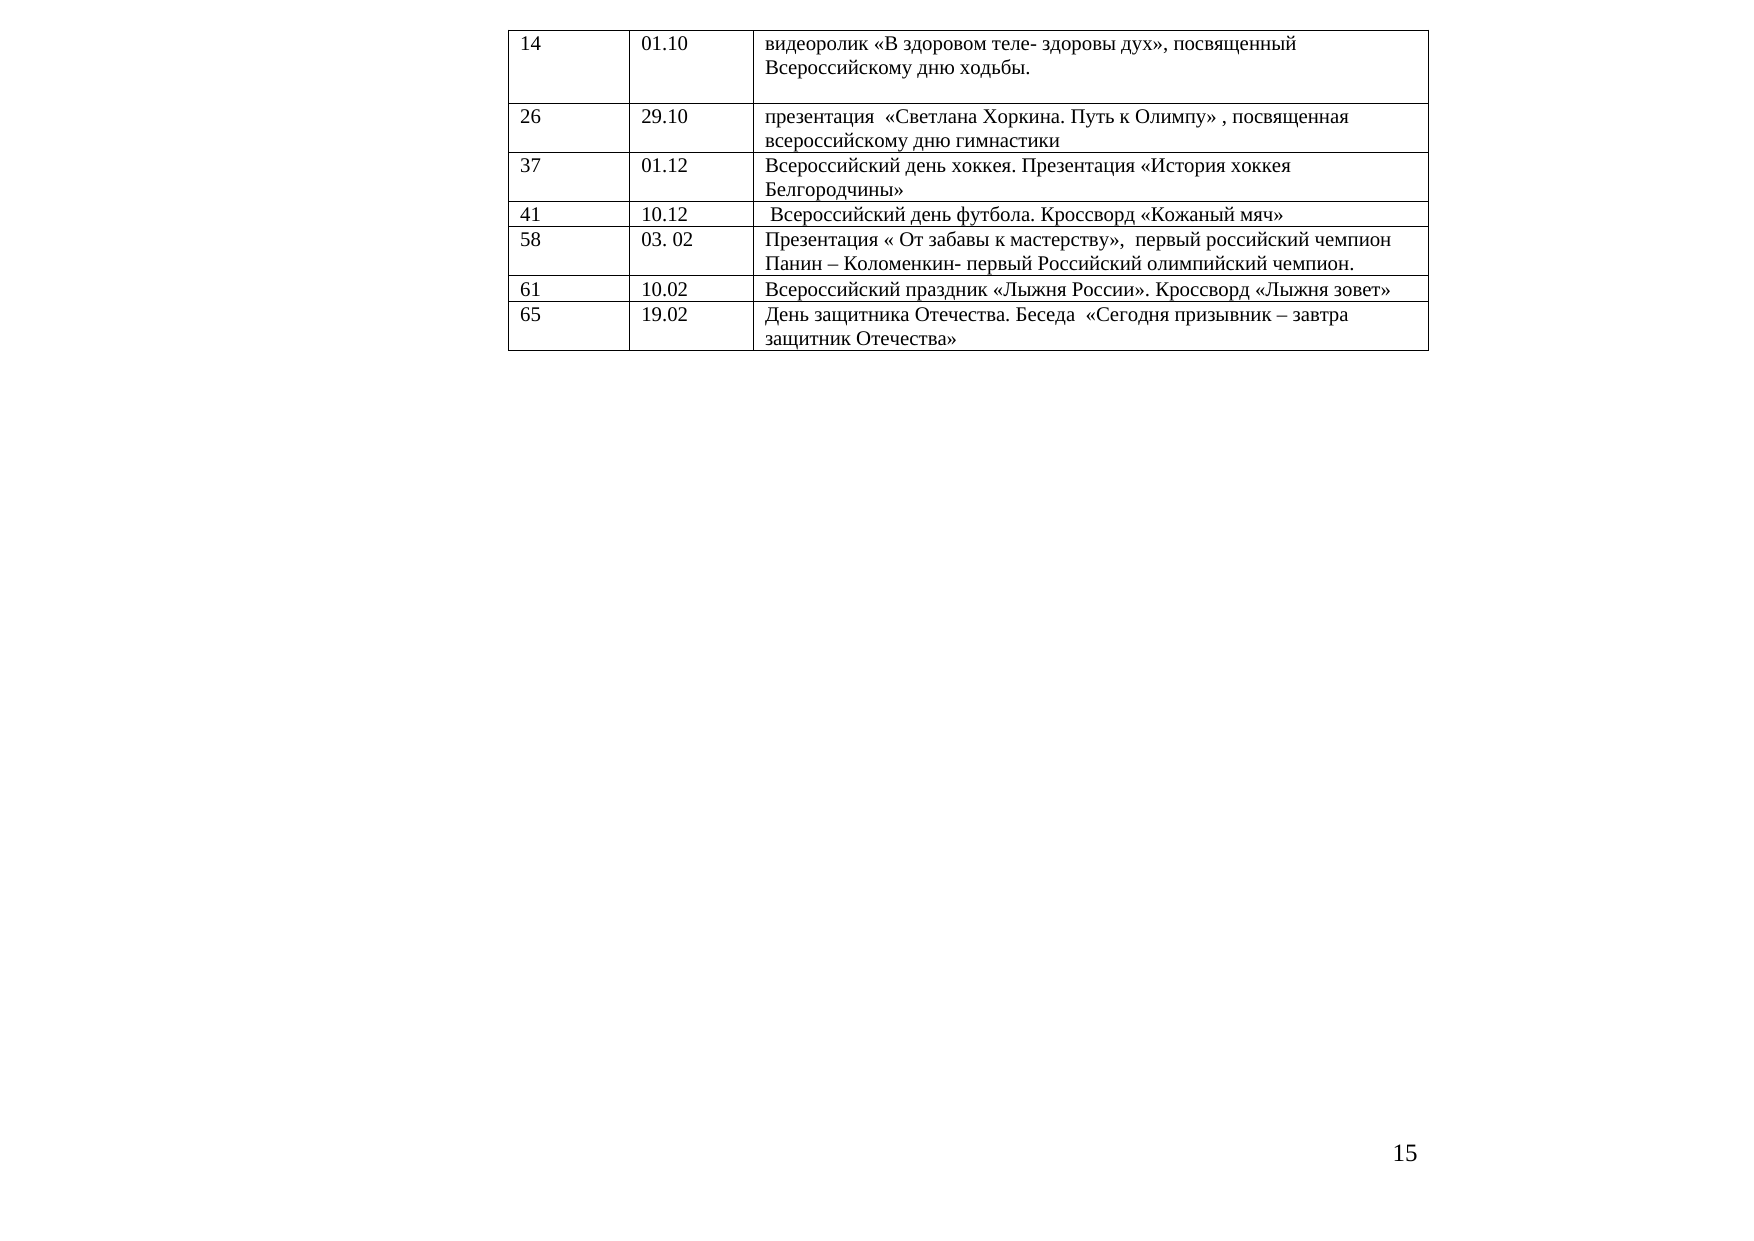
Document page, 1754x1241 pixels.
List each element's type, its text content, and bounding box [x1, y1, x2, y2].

table_cell 03. 02 [630, 227, 753, 275]
table_cell 65 [509, 302, 629, 350]
table_cell 41 [509, 202, 629, 226]
table_cell 01.10 [630, 31, 753, 103]
table_cell Презентация « От забавы к мастерству», первый российский чемпион Панин – Коломенкин- первый Российский олимпийский чемпион. [754, 227, 1428, 275]
table_cell 26 [509, 104, 629, 152]
table_cell 01.12 [630, 153, 753, 201]
table_cell 14 [509, 31, 629, 103]
table_cell День защитника Отечества. Беседа «Сегодня призывник – завтра защитник Отечества» [754, 302, 1428, 350]
table_cell 10.02 [630, 276, 753, 301]
table_cell Всероссийский день хоккея. Презентация «История хоккея Белгородчины» [754, 153, 1428, 201]
table_cell 61 [509, 276, 629, 301]
table_cell 10.12 [630, 202, 753, 226]
table_cell 58 [509, 227, 629, 275]
table_cell 29.10 [630, 104, 753, 152]
table_cell Всероссийский день футбола. Кроссворд «Кожаный мяч» [754, 202, 1428, 226]
table_cell презентация «Светлана Хоркина. Путь к Олимпу» , посвященная всероссийскому дню гимнастики [754, 104, 1428, 152]
table_cell 19.02 [630, 302, 753, 350]
table_cell видеоролик «В здоровом теле- здоровы дух», посвященный Всероссийскому дню ходьбы. [754, 31, 1428, 103]
table_cell Всероссийский праздник «Лыжня России». Кроссворд «Лыжня зовет» [754, 276, 1428, 301]
table_cell 37 [509, 153, 629, 201]
